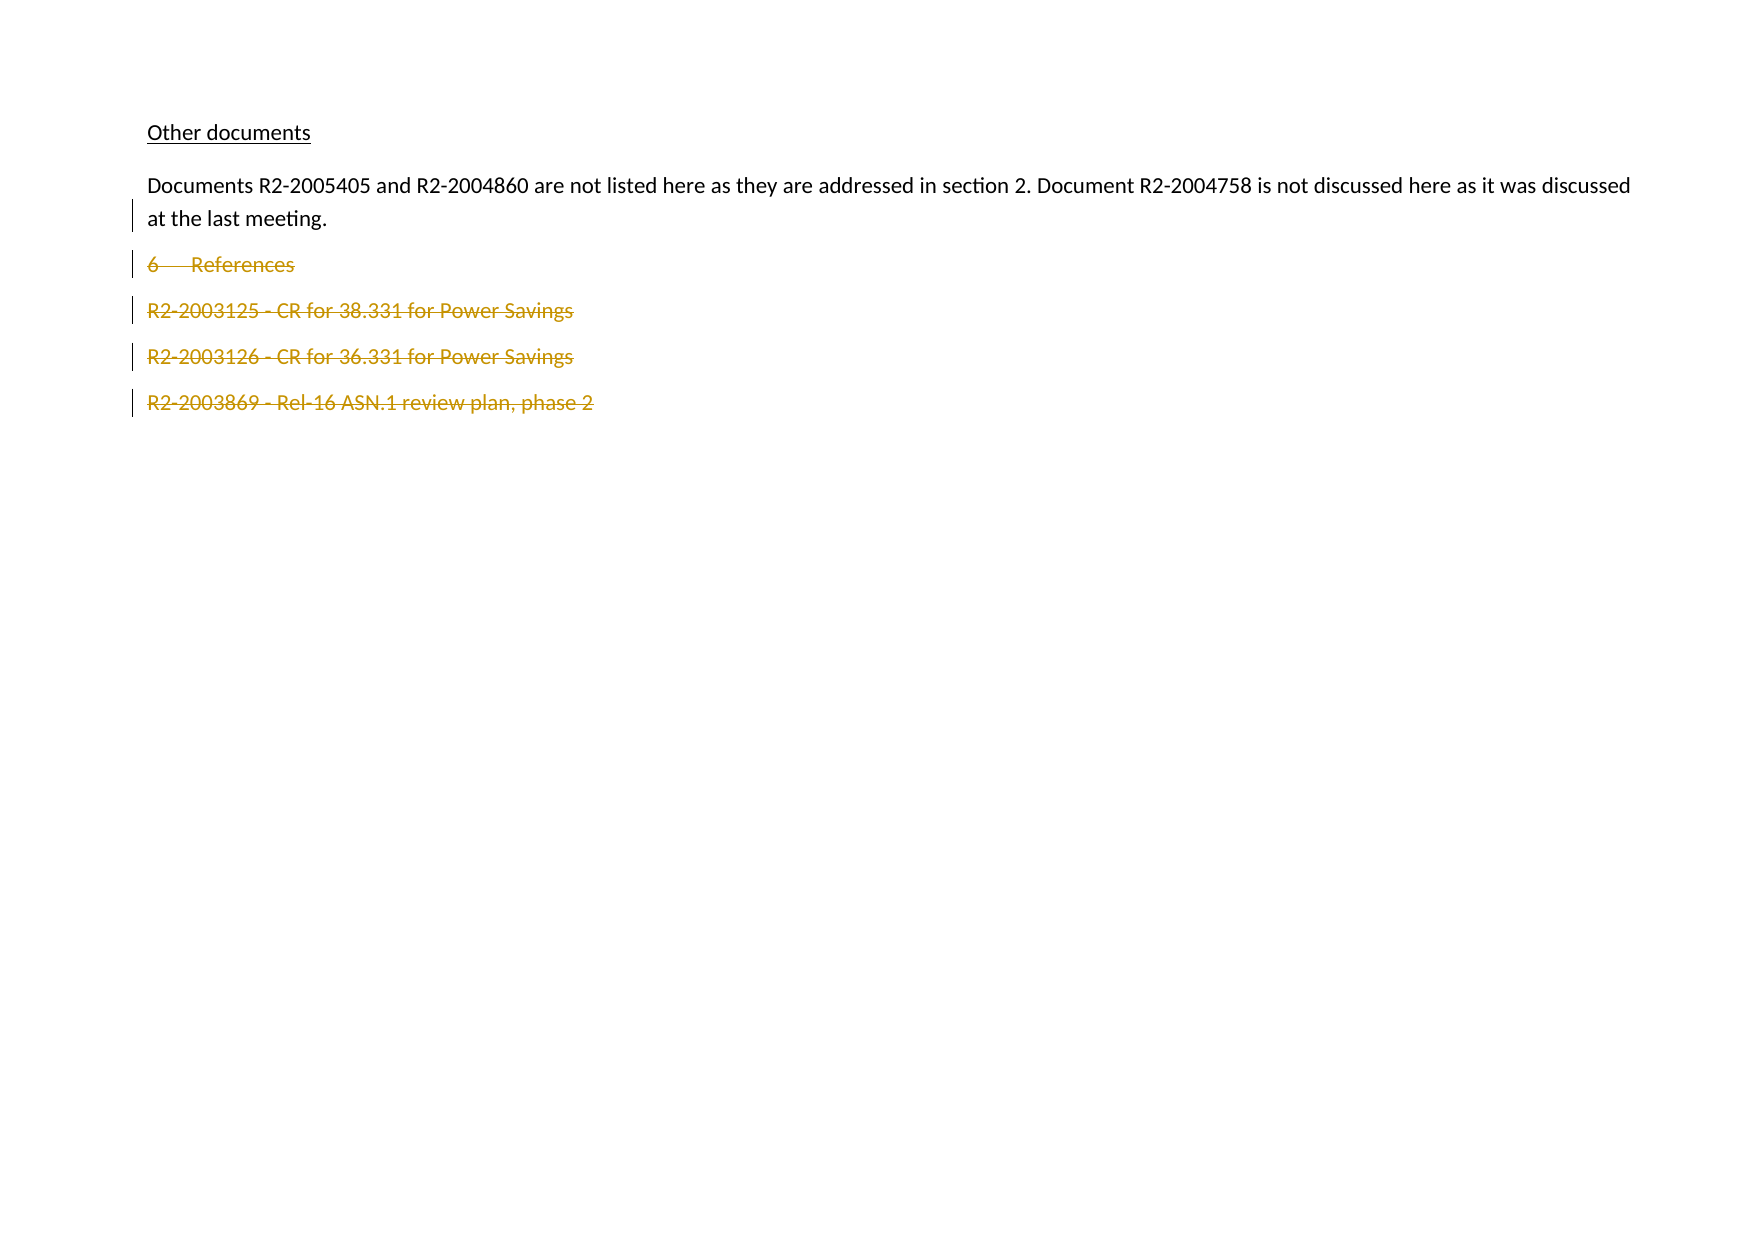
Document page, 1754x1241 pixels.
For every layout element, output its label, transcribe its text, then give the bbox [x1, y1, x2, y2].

subtitle Other documents [147, 118, 1635, 147]
text Documents R2-2005405 and R2-2004860 are not listed here as they are addressed in section 2. Document R2-2004758 is not discussed here as it was discussed at the last meeting. [147, 171, 1635, 232]
